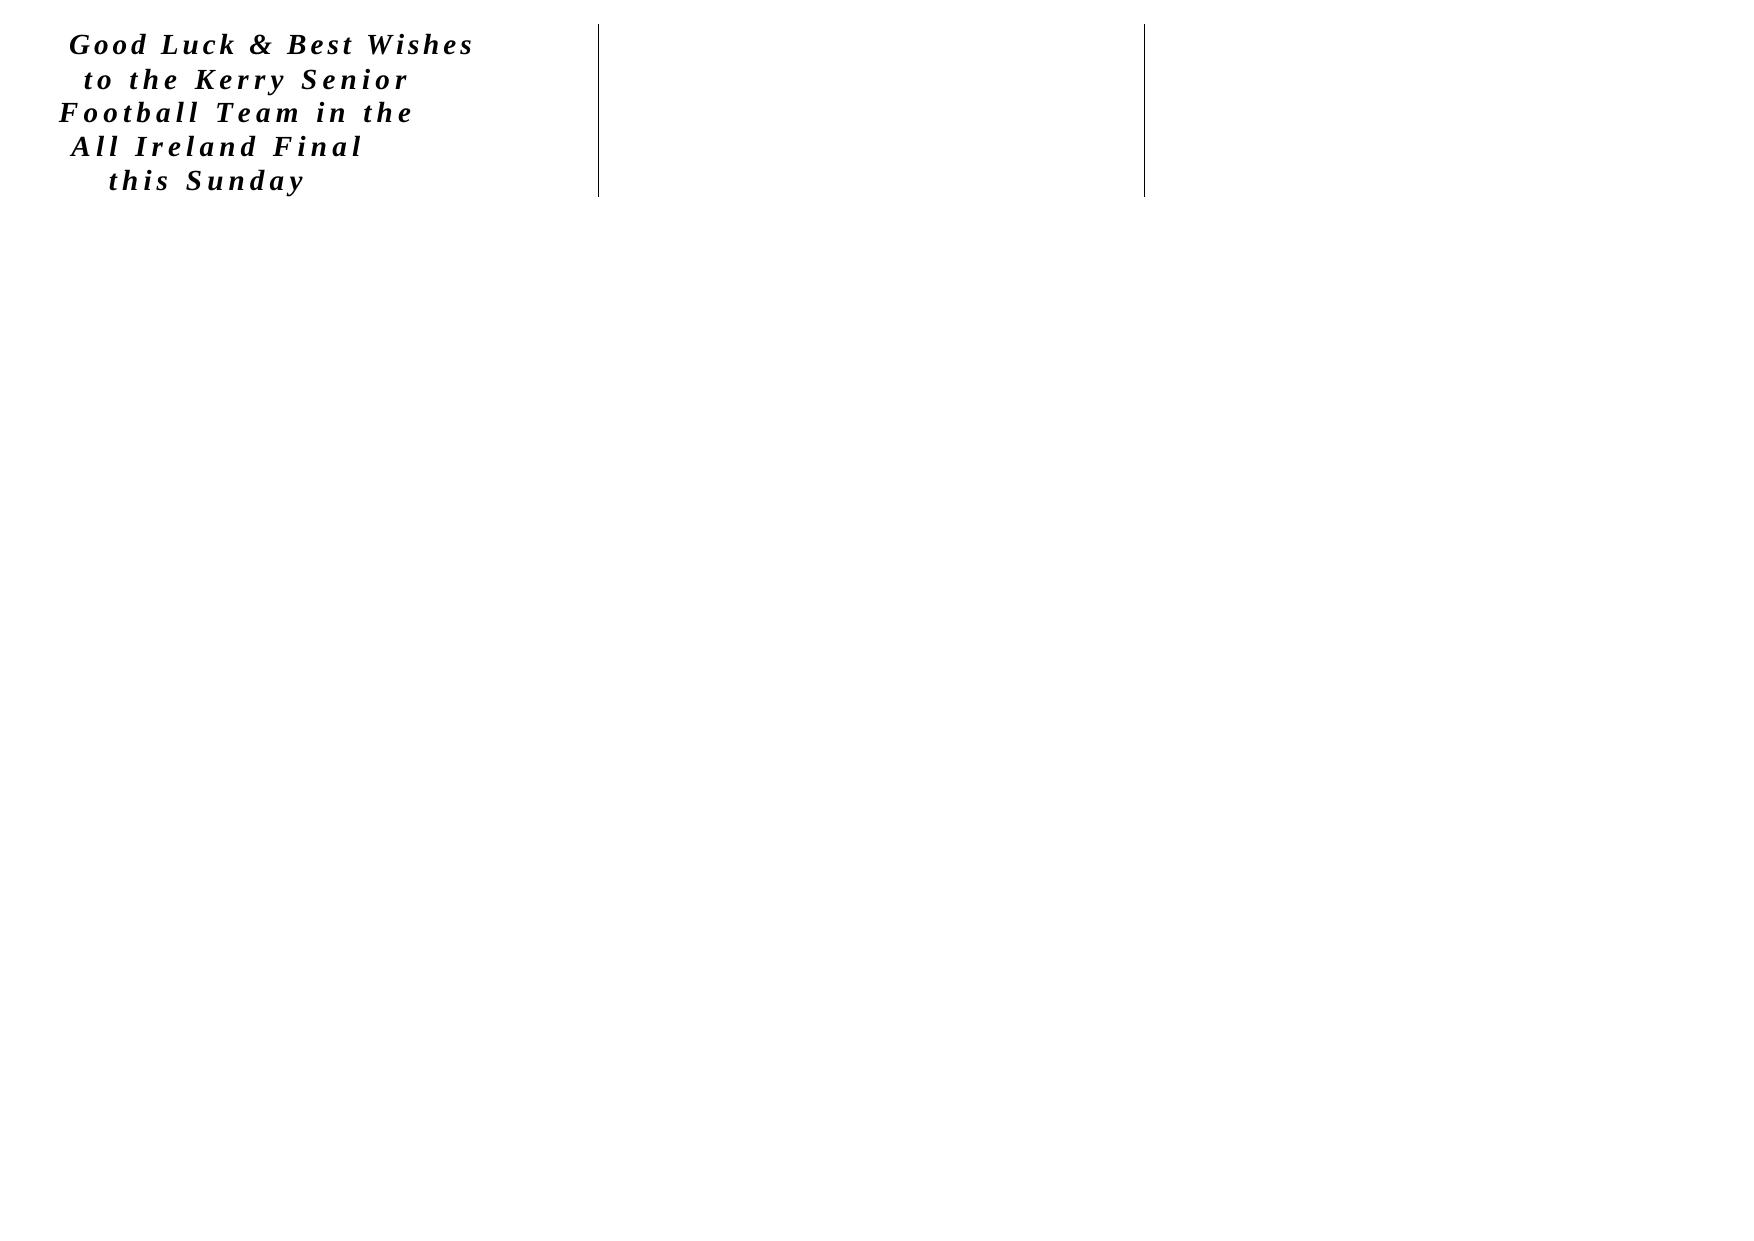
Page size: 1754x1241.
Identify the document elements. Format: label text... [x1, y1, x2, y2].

text Football Team in the [0, 96, 598, 129]
text to the Kerry Senior [0, 62, 598, 96]
text All Ireland Final [0, 129, 598, 163]
text this Sunday [0, 163, 598, 196]
text Good Luck & Best Wishes [0, 24, 598, 62]
